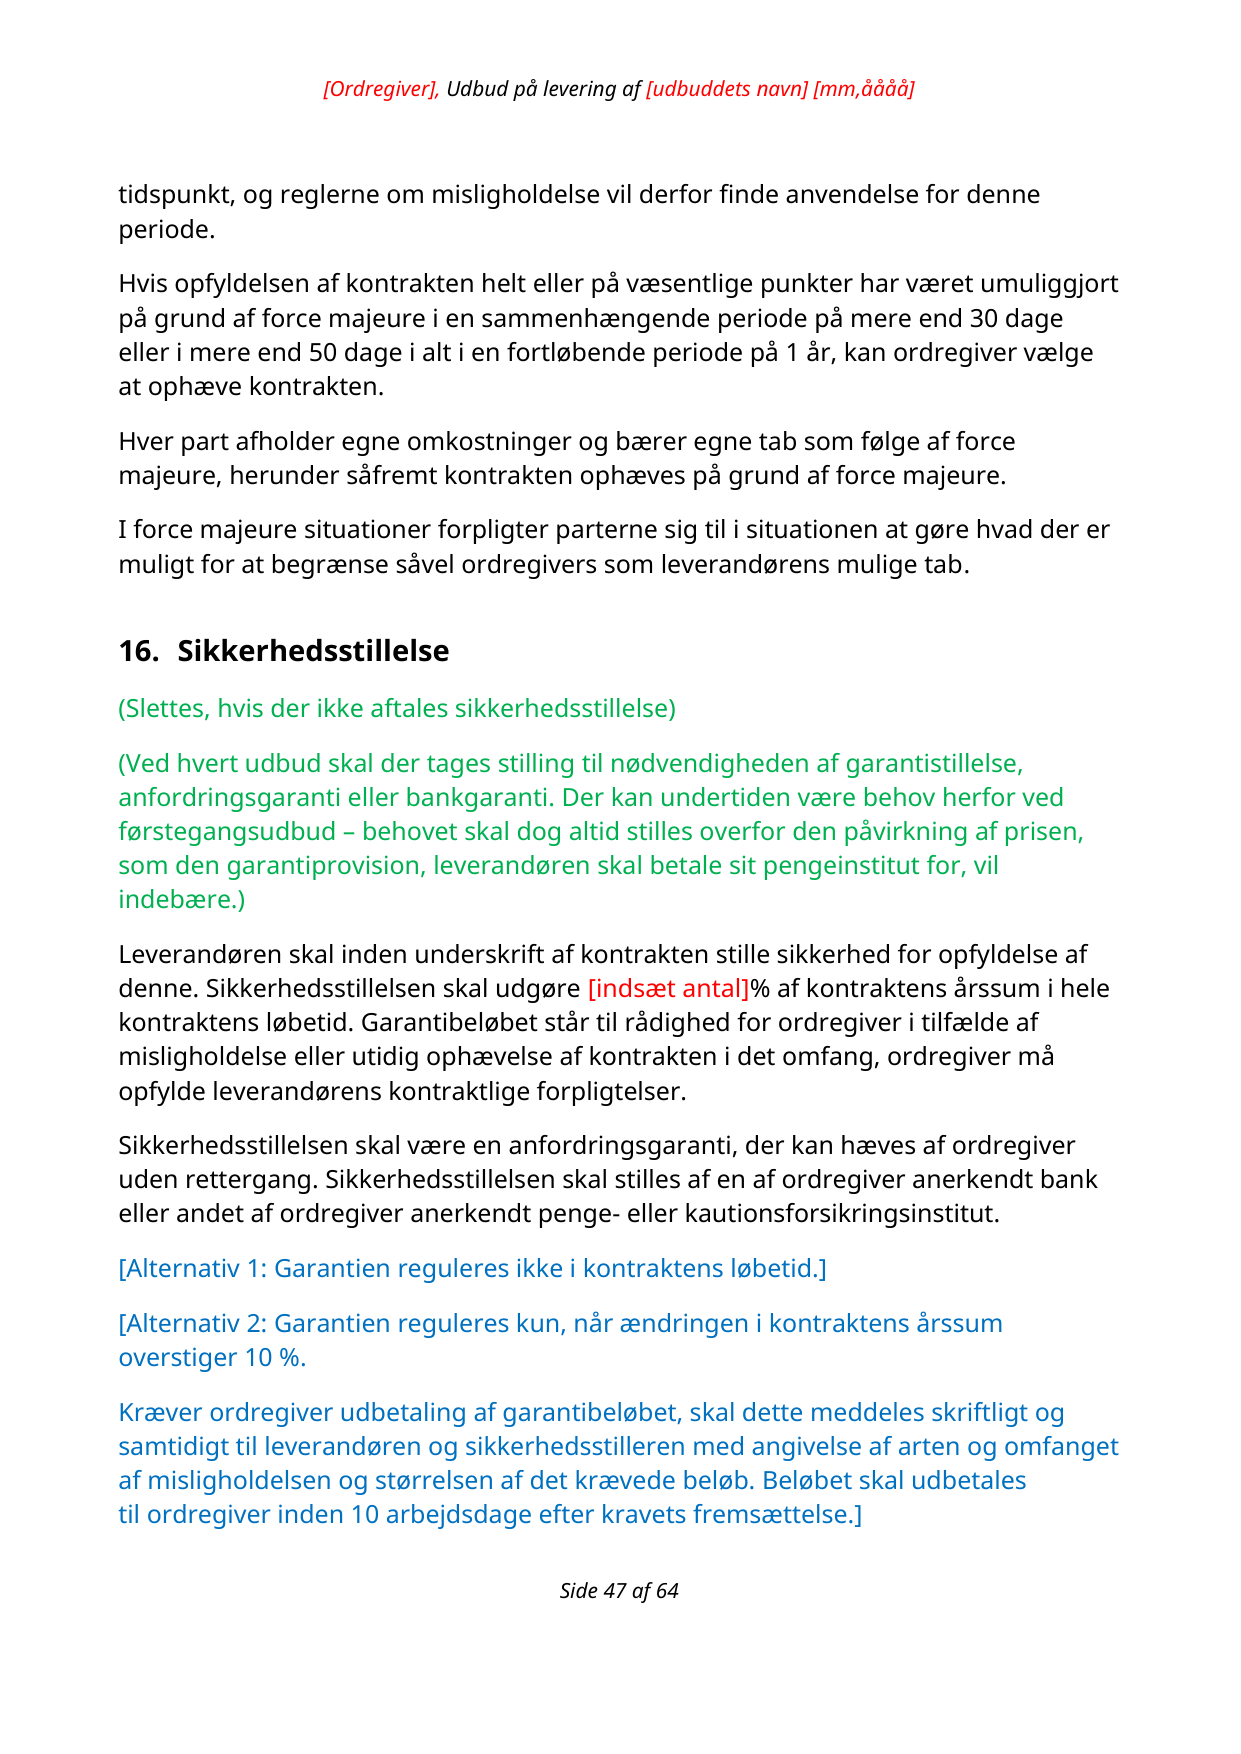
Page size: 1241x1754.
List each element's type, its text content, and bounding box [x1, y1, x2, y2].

text [Alternativ 1: Garantien reguleres ikke i kontraktens løbetid.] [118, 1251, 1122, 1285]
text Hver part afholder egne omkostninger og bærer egne tab som følge af force majeure, herunder såfremt kontrakten ophæves på grund af force majeure. [118, 423, 1122, 491]
text I force majeure situationer forpligter parterne sig til i situationen at gøre hvad der er muligt for at begrænse såvel ordregivers som leverandørens mulige tab. [118, 512, 1122, 580]
text [Alternativ 2: Garantien reguleres kun, når ændringen i kontraktens årssum overstiger 10 %. [118, 1306, 1122, 1374]
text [118, 177, 1122, 245]
text Kræver ordregiver udbetaling af garantibeløbet, skal dette meddeles skriftligt og samtidigt til leverandøren og sikkerhedsstilleren med angivelse af arten og omfanget af misligholdelsen og størrelsen af det krævede beløb. Beløbet skal udbetales til ordregiver inden 10 arbejdsdage efter kravets fremsættelse.] [118, 1395, 1122, 1531]
text (Ved hvert udbud skal der tages stilling til nødvendigheden af garantistillelse, anfordringsgaranti eller bankgaranti. Der kan undertiden være behov herfor ved førstegangsudbud – behovet skal dog altid stilles overfor den påvirkning af prisen, som den garantiprovision, leverandøren skal betale sit pengeinstitut for, vil indebære.) [118, 746, 1122, 916]
text (Slettes, hvis der ikke aftales sikkerhedsstillelse) [118, 691, 1122, 725]
subtitle Sikkerhedsstillelse [118, 630, 1122, 670]
text Sikkerhedsstillelsen skal være en anfordringsgaranti, der kan hæves af ordregiver uden rettergang. Sikkerhedsstillelsen skal stilles af en af ordregiver anerkendt bank eller andet af ordregiver anerkendt penge- eller kautionsforsikringsinstitut. [118, 1128, 1122, 1230]
text Leverandøren skal inden underskrift af kontrakten stille sikkerhed for opfyldelse af denne. Sikkerhedsstillelsen skal udgøre [indsæt antal]% af kontraktens årssum i hele kontraktens løbetid. Garantibeløbet står til rådighed for ordregiver i tilfælde af misligholdelse eller utidig ophævelse af kontrakten i det omfang, ordregiver må opfylde leverandørens kontraktlige forpligtelser. [118, 937, 1122, 1107]
text Hvis opfyldelsen af kontrakten helt eller på væsentlige punkter har været umuliggjort på grund af force majeure i en sammenhængende periode på mere end 30 dage eller i mere end 50 dage i alt i en fortløbende periode på 1 år, kan ordregiver vælge at ophæve kontrakten. [118, 266, 1122, 402]
